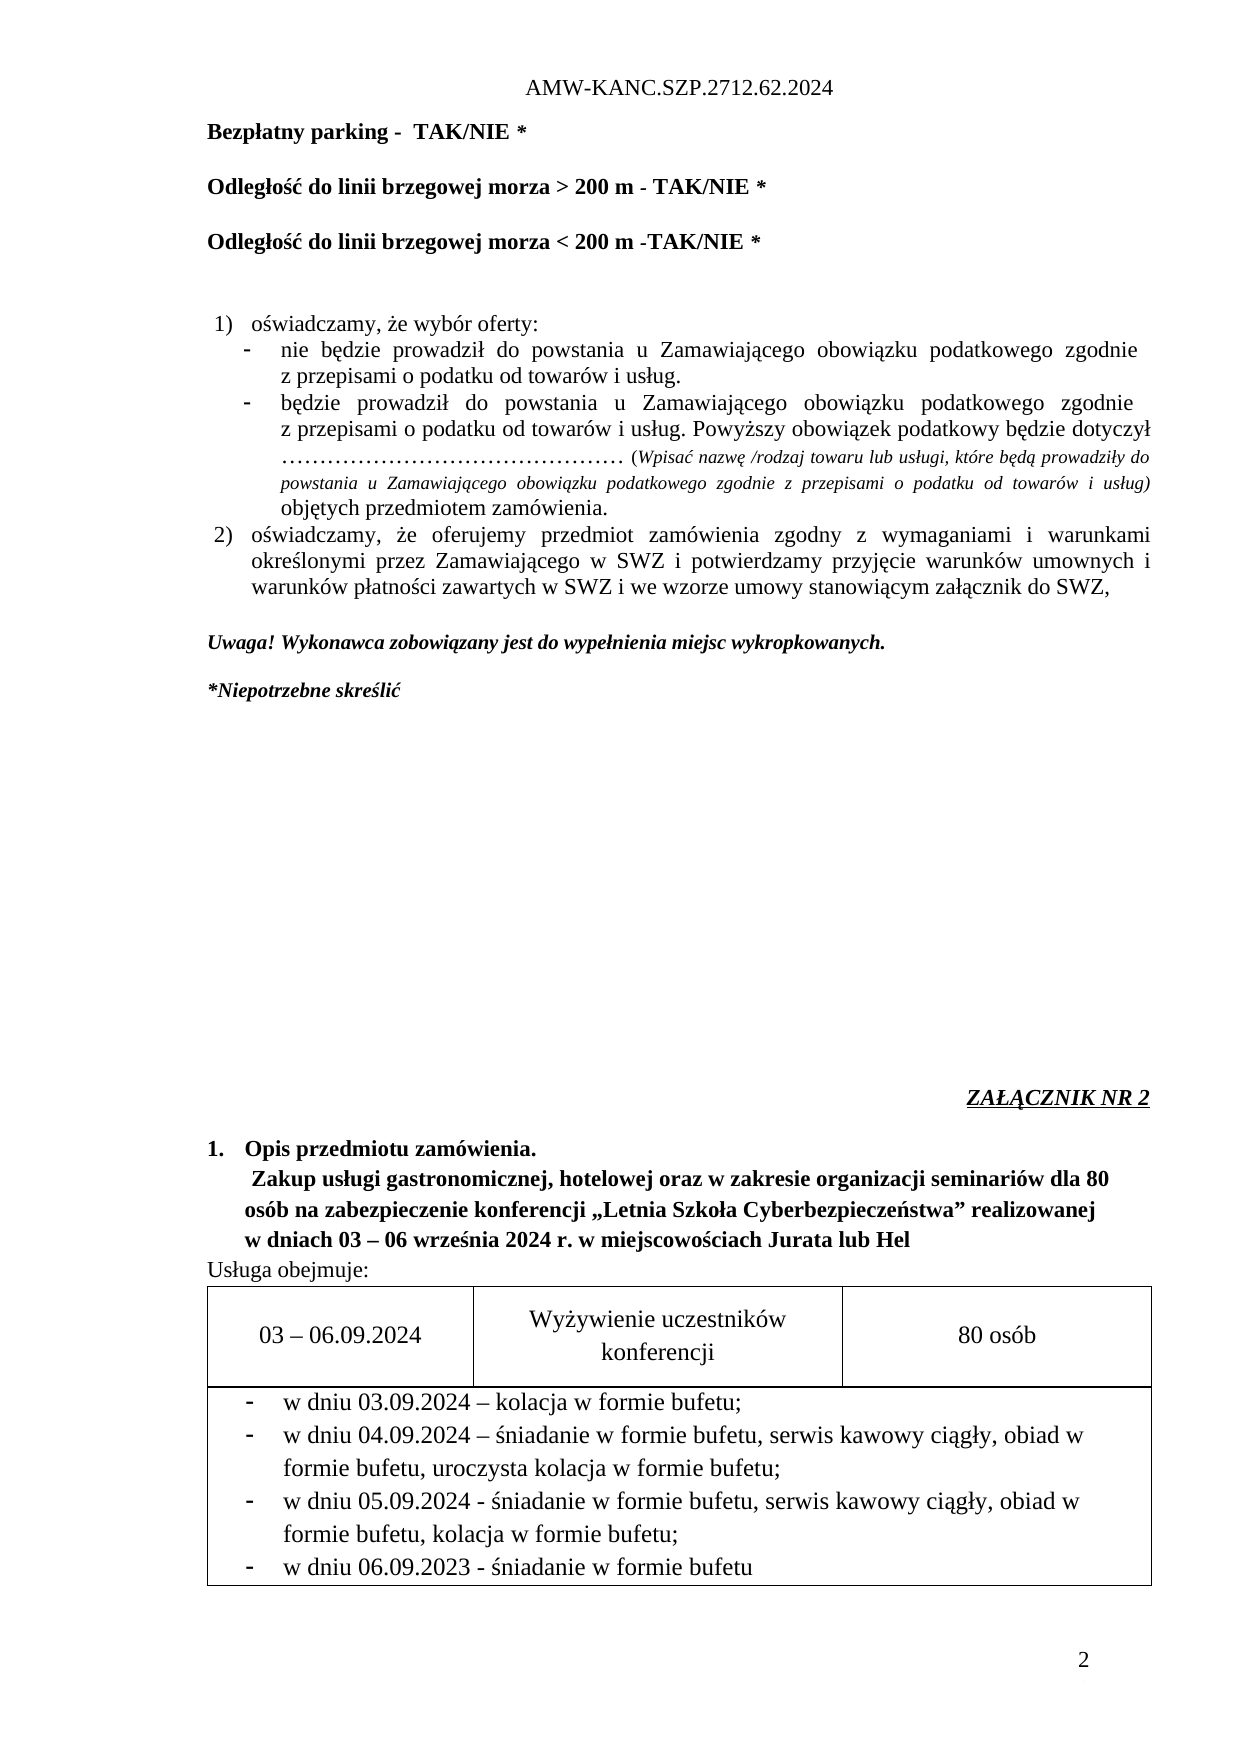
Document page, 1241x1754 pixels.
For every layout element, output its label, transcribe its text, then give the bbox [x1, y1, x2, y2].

text Bezpłatny parking - TAK/NIE * [207, 118, 1152, 144]
table_header 80 osób [843, 1287, 1151, 1386]
table_header 03 – 06.09.2024 [208, 1287, 473, 1386]
text Uwaga! Wykonawca zobowiązany jest do wypełnienia miejsc wykropkowanych. [207, 630, 1152, 654]
text *Niepotrzebne skreślić [207, 678, 1152, 702]
text Odległość do linii brzegowej morza < 200 m -TAK/NIE * [207, 228, 1152, 255]
list oświadczamy, że wybór oferty: [214, 310, 1152, 336]
table_cell w dniu 03.09.2024 – kolacja w formie bufetu; w dniu 04.09.2024 – śniadanie w formie bufetu, serwis kawowy ciągły, obiad w formie bufetu, uroczysta kolacja w formie bufetu; w dniu 05.09.2024 - śniadanie w formie bufetu, serwis kawowy ciągły, obiad w formie bufetu, kolacja w formie bufetu; w dniu 06.09.2023 - śniadanie w formie bufetu [208, 1388, 1151, 1585]
list będzie prowadził do powstania u Zamawiającego obowiązku podatkowego zgodnie z przepisami o podatku od towarów i usług. Powyższy obowiązek podatkowy będzie dotyczył ……………………………………… (Wpisać nazwę /rodzaj towaru lub usługi, które będą prowadziły do powstania u Zamawiającego obowiązku podatkowego zgodnie z przepisami o podatku od towarów i usług) objętych przedmiotem zamówienia. [243, 389, 1152, 521]
text Zakup usługi gastronomicznej, hotelowej oraz w zakresie organizacji seminariów dla 80 osób na zabezpieczenie konferencji „Letnia Szkoła Cyberbezpieczeństwa” realizowanej w dniach 03 – 06 września 2024 r. w miejscowościach Jurata lub Hel [244, 1165, 1152, 1252]
list oświadczamy, że oferujemy przedmiot zamówienia zgodny z wymaganiami i warunkami określonymi przez Zamawiającego w SWZ i potwierdzamy przyjęcie warunków umownych i warunków płatności zawartych w SWZ i we wzorze umowy stanowiącym załącznik do SWZ, [214, 521, 1152, 600]
text Odległość do linii brzegowej morza > 200 m - TAK/NIE * [207, 173, 1152, 200]
text ZAŁĄCZNIK NR 2 [871, 1084, 1152, 1111]
table_header Wyżywienie uczestników konferencji [474, 1287, 842, 1386]
list Opis przedmiotu zamówienia. [207, 1135, 1152, 1162]
list nie będzie prowadził do powstania u Zamawiającego obowiązku podatkowego zgodnie z przepisami o podatku od towarów i usług. [243, 336, 1152, 389]
text Usługa obejmuje: [207, 1256, 1152, 1282]
